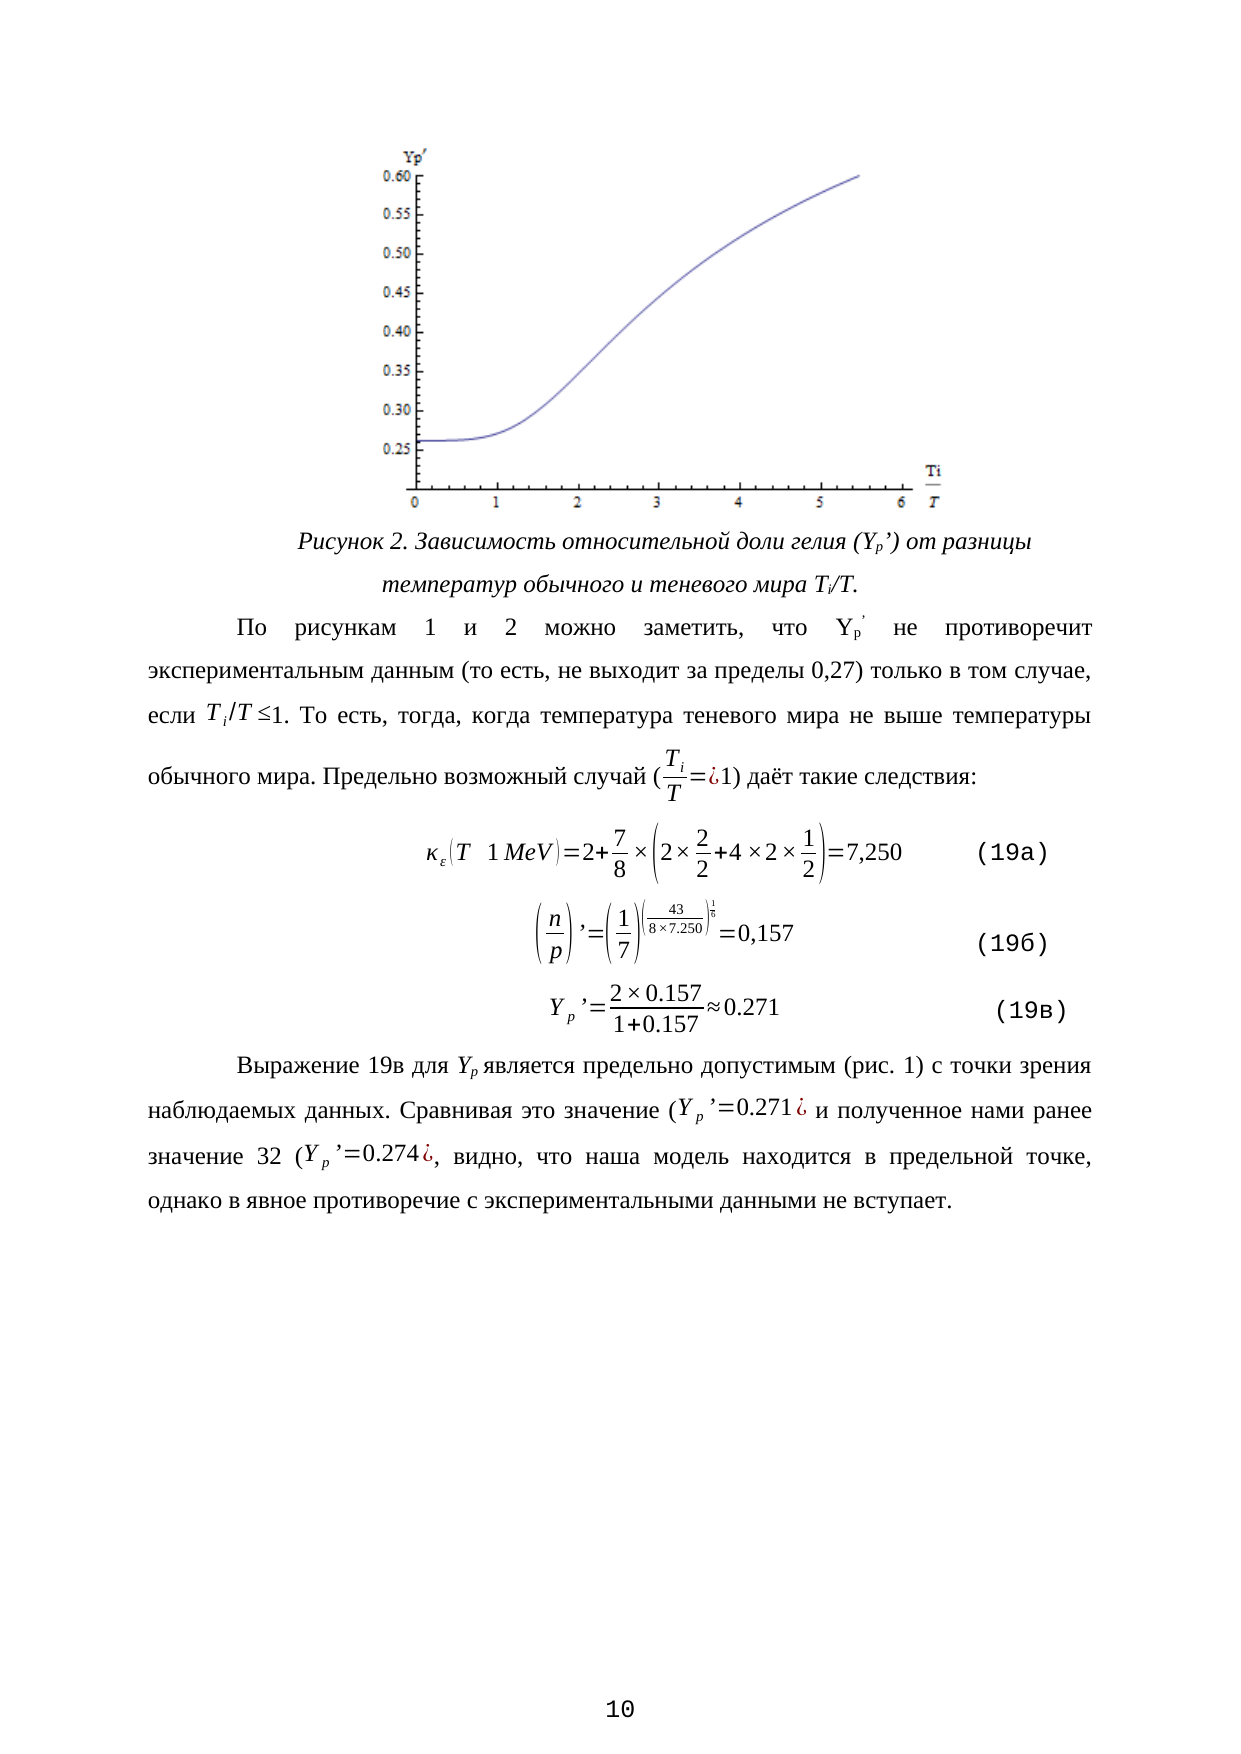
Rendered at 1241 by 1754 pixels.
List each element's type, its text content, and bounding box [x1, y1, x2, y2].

text Выражение 19в для Yp является предельно допустимым (рис. 1) с точки зрения наблюдаемых данных. Сравнивая это значение ( и полученное нами ранее значение 32 (, видно, что наша модель находится в предельной точке, однако в явное противоречие с экспериментальными данными не вступает. [148, 1051, 1092, 1214]
text По рисункам 1 и 2 можно заметить, что Yp’ не противоречит экспериментальным данным (то есть, не выходит за пределы 0,27) только в том случае, если 1. То есть, тогда, когда температура теневого мира не выше температуры обычного мира. Предельно возможный случай (1) даёт такие следствия: [148, 612, 1092, 807]
picture [383, 147, 946, 514]
text Рисунок 2. Зависимость относительной доли гелия (Yp’) от разницы температур обычного и теневого мира Ti/T. [148, 526, 1092, 598]
